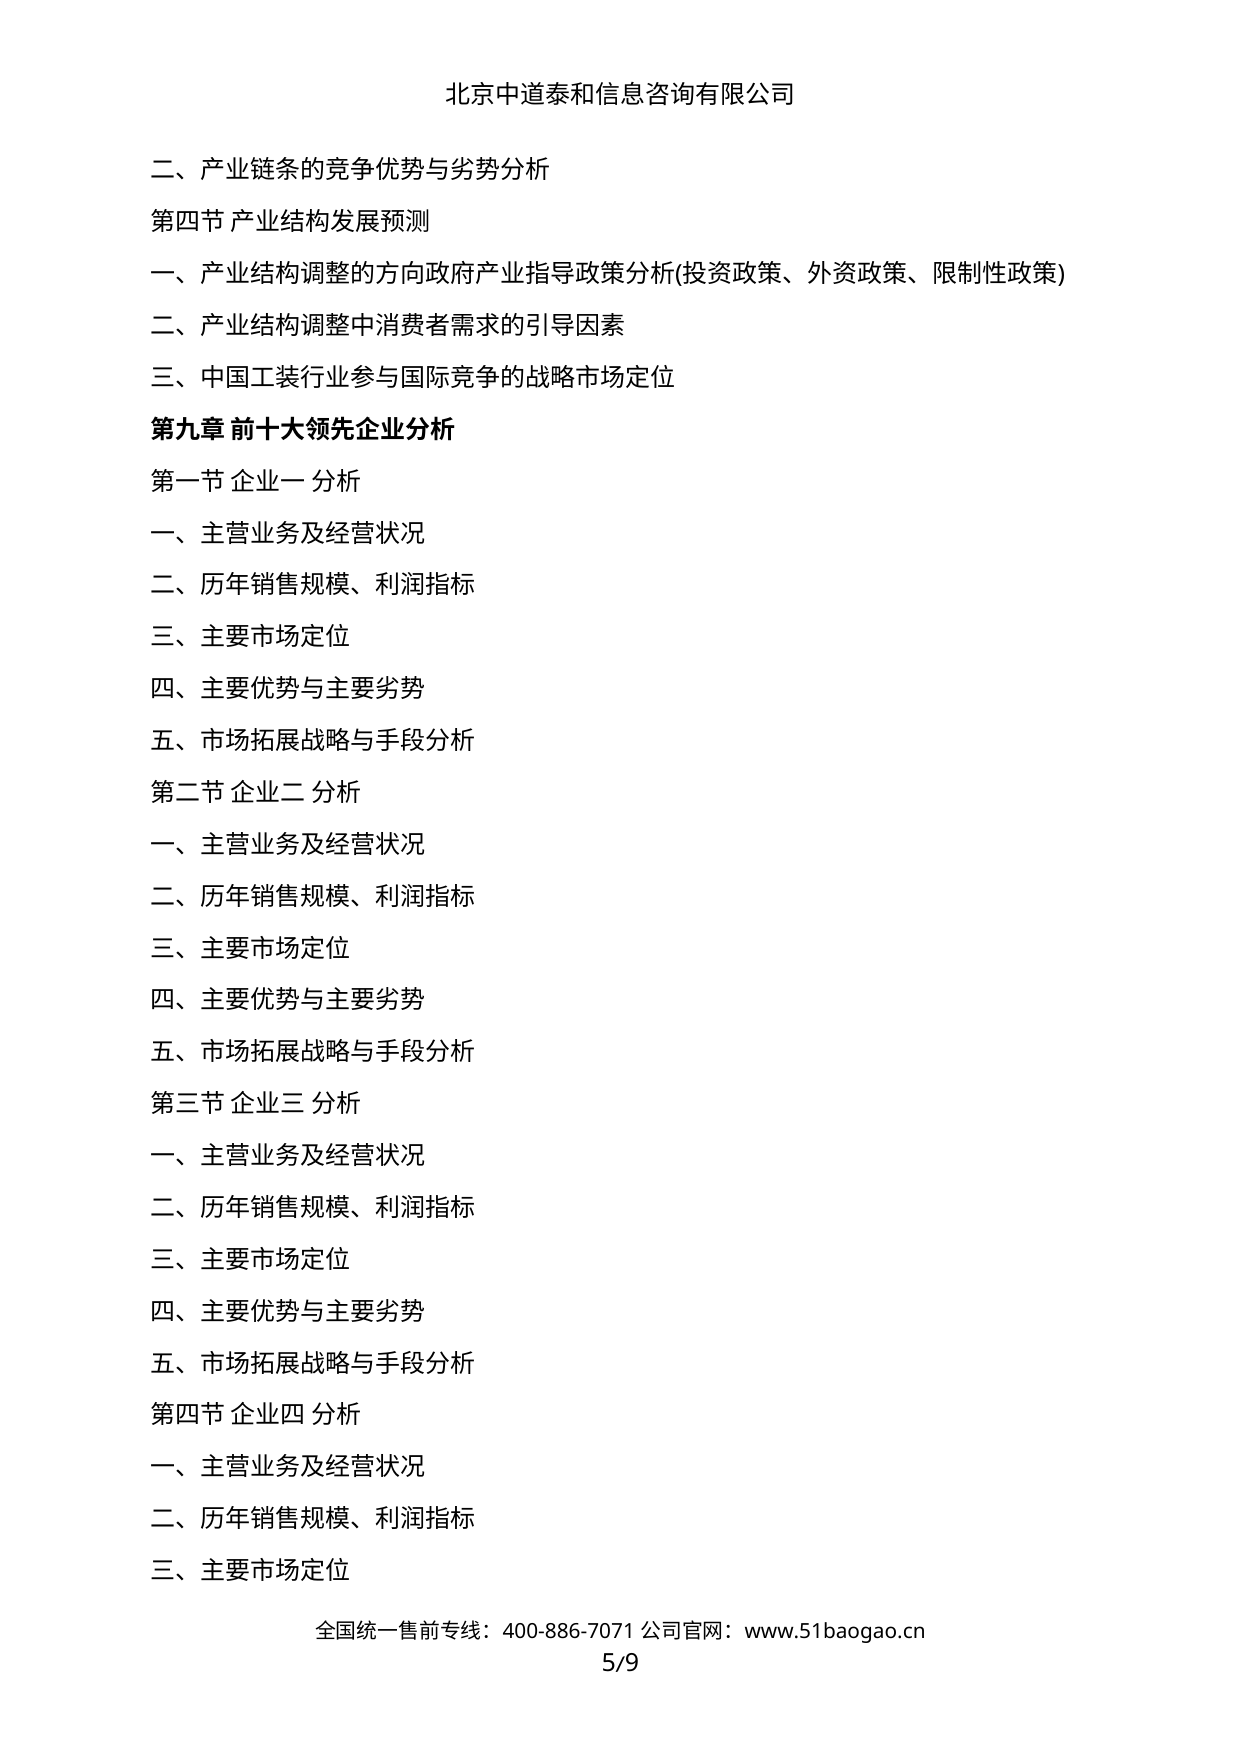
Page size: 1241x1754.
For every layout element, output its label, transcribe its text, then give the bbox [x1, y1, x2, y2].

text 第九章 前十大领先企业分析 [150, 409, 1090, 446]
text 一、产业结构调整的方向政府产业指导政策分析(投资政策、外资政策、限制性政策) [150, 254, 1090, 290]
text 二、产业结构调整中消费者需求的引导因素 [150, 306, 1090, 342]
text 第四节 企业四 分析 [150, 1395, 1090, 1431]
text 二、历年销售规模、利润指标 [150, 1187, 1090, 1224]
text 三、主要市场定位 [150, 1239, 1090, 1276]
text 二、历年销售规模、利润指标 [150, 1499, 1090, 1535]
text 一、主营业务及经营状况 [150, 824, 1090, 861]
text 第四节 产业结构发展预测 [150, 202, 1090, 238]
text 第三节 企业三 分析 [150, 1084, 1090, 1120]
text 三、中国工装行业参与国际竞争的战略市场定位 [150, 357, 1090, 394]
text 三、主要市场定位 [150, 617, 1090, 653]
text 第二节 企业二 分析 [150, 772, 1090, 809]
text 一、主营业务及经营状况 [150, 1136, 1090, 1172]
text 四、主要优势与主要劣势 [150, 980, 1090, 1016]
text 四、主要优势与主要劣势 [150, 669, 1090, 705]
text 二、历年销售规模、利润指标 [150, 876, 1090, 912]
text 二、历年销售规模、利润指标 [150, 565, 1090, 601]
text 三、主要市场定位 [150, 1551, 1090, 1587]
text 一、主营业务及经营状况 [150, 513, 1090, 549]
text 二、产业链条的竞争优势与劣势分析 [150, 150, 1090, 186]
text 一、主营业务及经营状况 [150, 1447, 1090, 1483]
text 五、市场拓展战略与手段分析 [150, 721, 1090, 757]
text 五、市场拓展战略与手段分析 [150, 1343, 1090, 1379]
text 三、主要市场定位 [150, 928, 1090, 964]
text 第一节 企业一 分析 [150, 461, 1090, 497]
text 五、市场拓展战略与手段分析 [150, 1032, 1090, 1068]
text 四、主要优势与主要劣势 [150, 1291, 1090, 1327]
